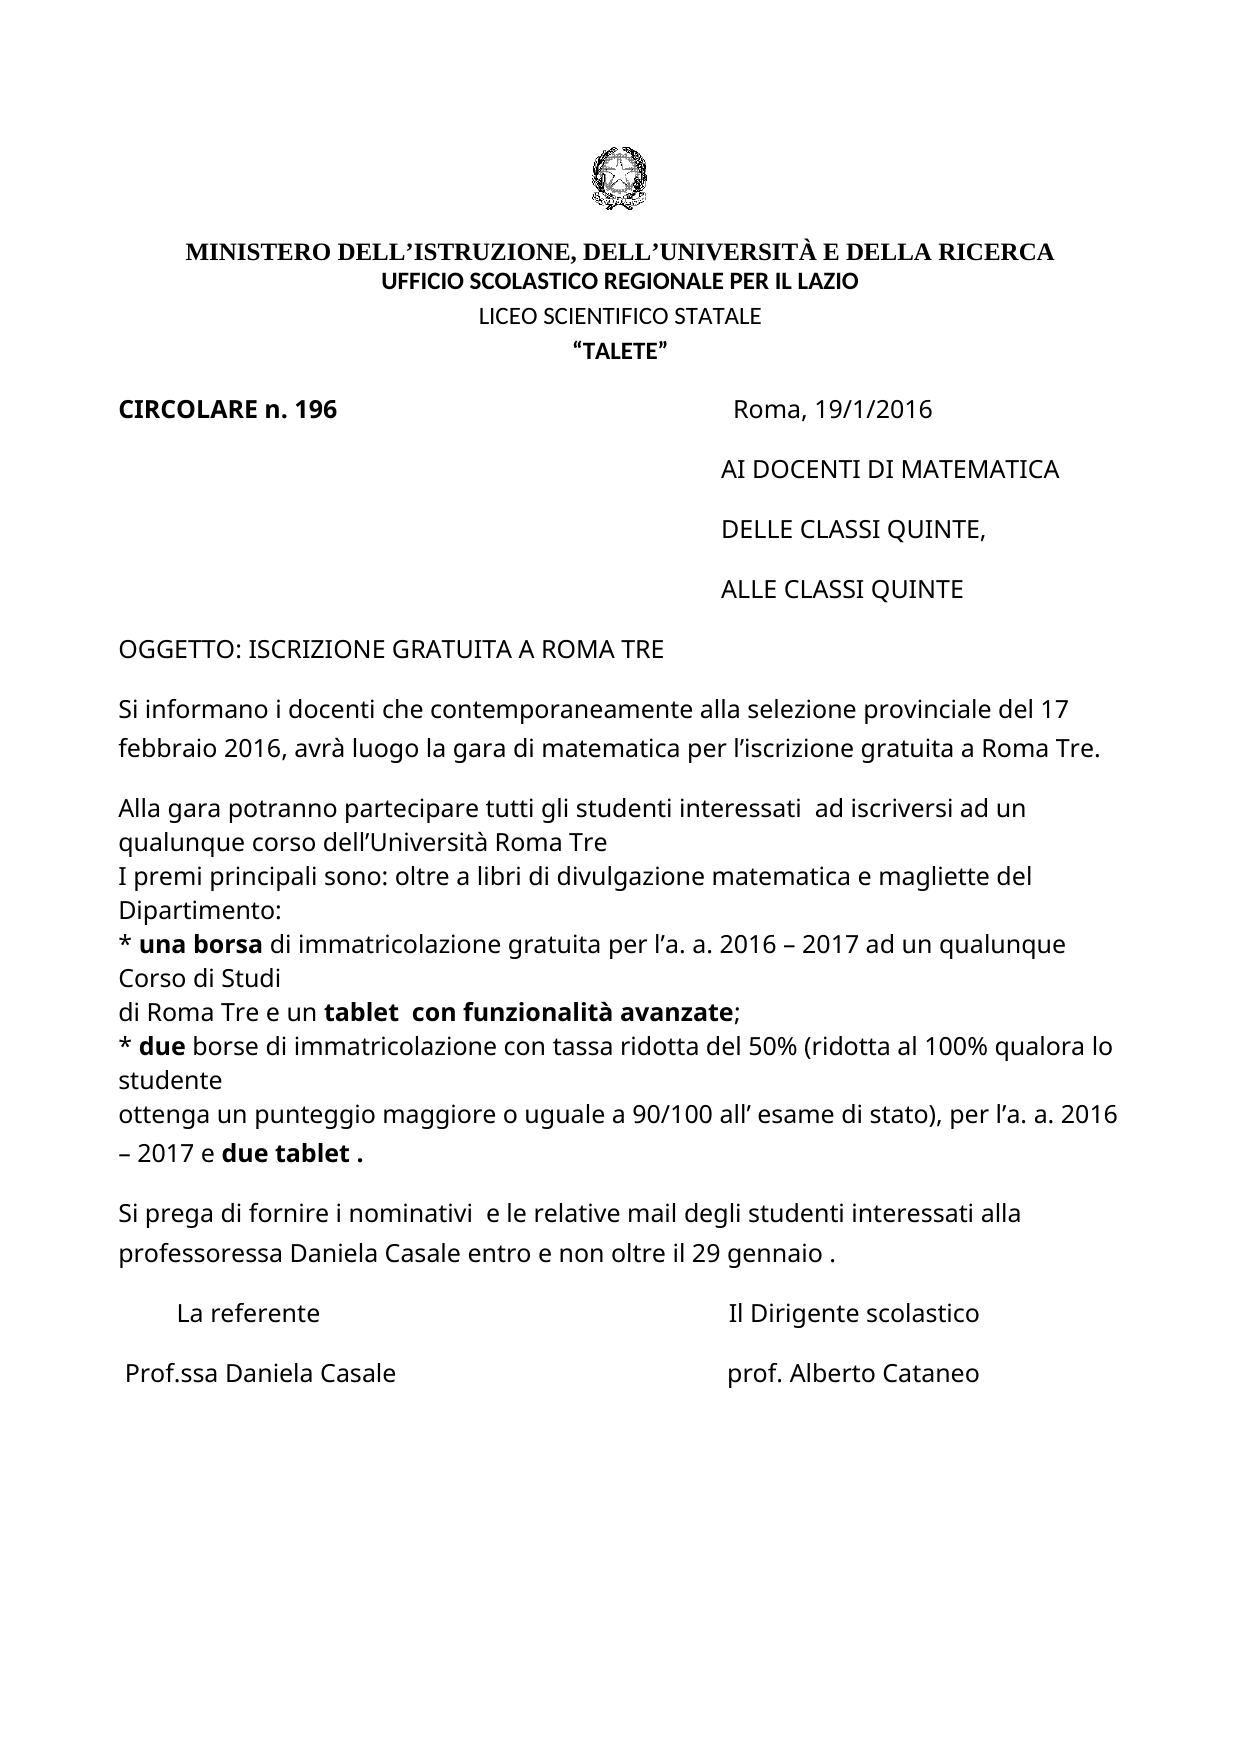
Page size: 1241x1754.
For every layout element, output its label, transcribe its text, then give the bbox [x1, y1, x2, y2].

text MINISTERO DELL’ISTRUZIONE, DELL’UNIVERSITà E DELLA RICERCA [118, 237, 1122, 265]
text ottenga un punteggio maggiore o uguale a 90/100 all’ esame di stato), per l’a. a. 2016 – 2017 e due tablet . [118, 1097, 1122, 1170]
text AI DOCENTI DI MATEMATICA [118, 451, 1122, 485]
picture [592, 147, 649, 212]
text * una borsa di immatricolazione gratuita per l’a. a. 2016 – 2017 ad un qualunque Corso di Studi [118, 927, 1122, 995]
text “TALETE” [118, 335, 1122, 366]
text di Roma Tre e un tablet con funzionalità avanzate; [118, 995, 1122, 1029]
text Si prega di fornire i nominativi e le relative mail degli studenti interessati alla professoressa Daniela Casale entro e non oltre il 29 gennaio . [118, 1196, 1122, 1269]
text Prof.ssa Daniela Casale prof. Alberto Cataneo [118, 1355, 1122, 1389]
text * due borse di immatricolazione con tassa ridotta del 50% (ridotta al 100% qualora lo studente [118, 1029, 1122, 1097]
text Si informano i docenti che contemporaneamente alla selezione provinciale del 17 febbraio 2016, avrà luogo la gara di matematica per l’iscrizione gratuita a Roma Tre. [118, 691, 1122, 764]
text OGGETTO: ISCRIZIONE GRATUITA A ROMA TRE [118, 631, 1122, 665]
text UFFICIO SCOLASTICO REGIONALE PER IL LAZIO [118, 265, 1122, 296]
text ALLE CLASSI QUINTE [118, 571, 1122, 605]
text LICEO SCIENTIFICO STATALE [118, 300, 1122, 331]
text La referente Il Dirigente scolastico [118, 1295, 1122, 1329]
text CIRCOLARE n. 196 Roma, 19/1/2016 [118, 391, 1122, 425]
text DELLE CLASSI QUINTE, [118, 511, 1122, 545]
text Alla gara potranno partecipare tutti gli studenti interessati ad iscriversi ad un qualunque corso dell’Università Roma Tre [118, 790, 1122, 858]
text I premi principali sono: oltre a libri di divulgazione matematica e magliette del Dipartimento: [118, 858, 1122, 927]
